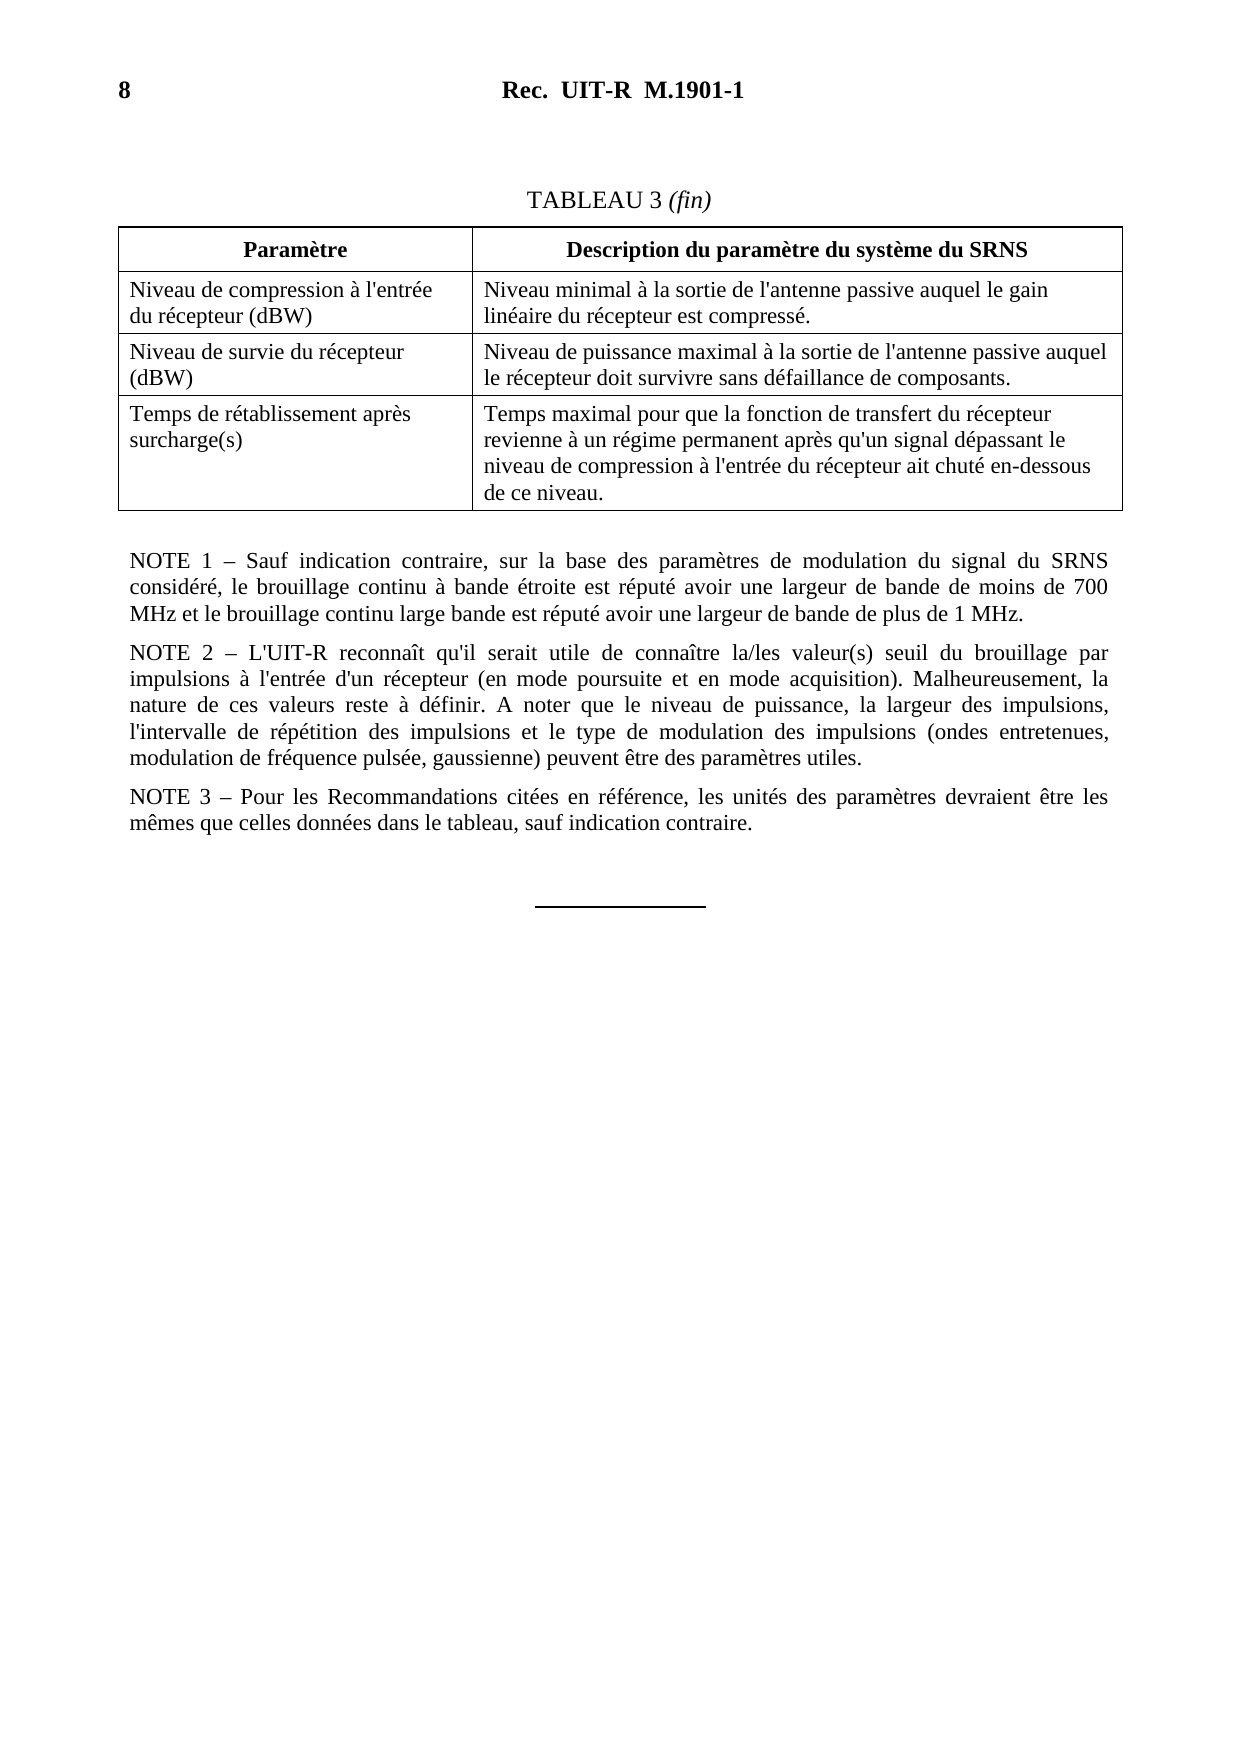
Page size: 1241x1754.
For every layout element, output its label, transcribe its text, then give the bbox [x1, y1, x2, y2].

table_cell Temps maximal pour que la fonction de transfert du récepteur revienne à un régime permanent après qu'un signal dépassant le niveau de compression à l'entrée du récepteur ait chuté en-dessous de ce niveau. [473, 396, 1122, 509]
table_cell Niveau de compression à l'entrée du récepteur (dBW) [119, 272, 472, 333]
table_cell Niveau minimal à la sortie de l'antenne passive auquel le gain linéaire du récepteur est compressé. [473, 272, 1122, 333]
table_cell Niveau de puissance maximal à la sortie de l'antenne passive auquel le récepteur doit survivre sans défaillance de composants. [473, 334, 1122, 395]
table_header Paramètre [119, 228, 472, 271]
table_cell Niveau de survie du récepteur (dBW) [119, 334, 472, 395]
table_header Description du paramètre du système du SRNS [473, 228, 1122, 271]
table_cell NOTE 1 – Sauf indication contraire, sur la base des paramètres de modulation du signal du SRNS considéré, le brouillage continu à bande étroite est réputé avoir une largeur de bande de moins de 700 MHz et le brouillage continu large bande est réputé avoir une largeur de bande de plus de 1 MHz. NOTE 2 – L'UIT-R reconnaît qu'il serait utile de connaître la/les valeur(s) seuil du brouillage par impulsions à l'entrée d'un récepteur (en mode poursuite et en mode acquisition). Malheureusement, la nature de ces valeurs reste à définir. A noter que le niveau de puissance, la largeur des impulsions, l'intervalle de répétition des impulsions et le type de modulation des impulsions (ondes entretenues, modulation de fréquence pulsée, gaussienne) peuvent être des paramètres utiles. NOTE 3 – Pour les Recommandations citées en référence, les unités des paramètres devraient être les mêmes que celles données dans le tableau, sauf indication contraire. [118, 511, 1122, 840]
text TABLEAU 3 (fin) [118, 185, 1122, 214]
table_cell Temps de rétablissement après surcharge(s) [119, 396, 472, 509]
